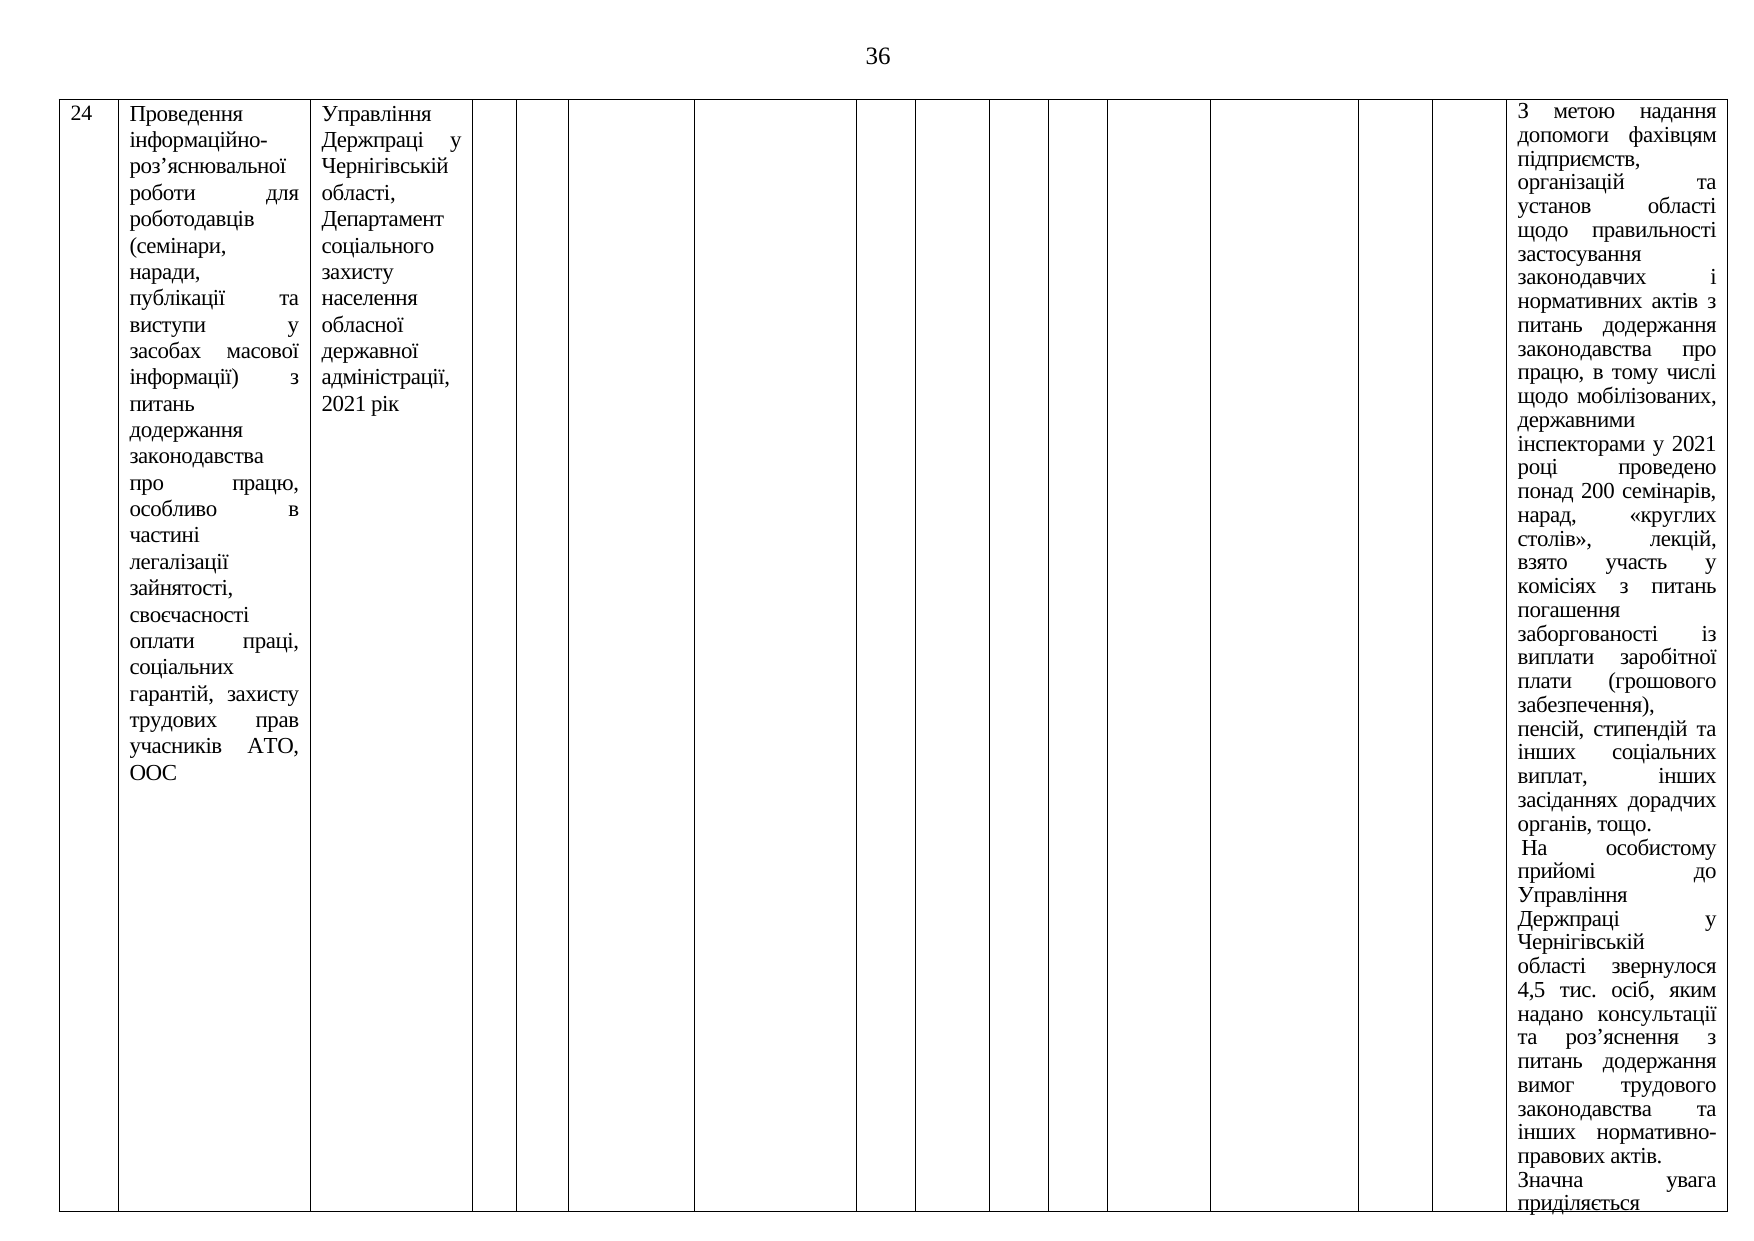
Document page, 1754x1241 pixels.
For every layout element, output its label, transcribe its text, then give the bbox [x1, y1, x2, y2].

table_cell Проведення інформаційно-роз’яснювальної роботи для роботодавців (семінари, наради, публікації та виступи у засобах масової інформації) з питань додержання законодавства про працю, особливо в частині легалізації зайнятості, своєчасності оплати праці, соціальних гарантій, захисту трудових прав учасників АТО, ООС [119, 100, 310, 1211]
table_cell [1433, 100, 1506, 1211]
table_cell [695, 100, 856, 1211]
table_cell 24 [60, 100, 118, 1211]
table_cell З метою надання допомоги фахівцям підприємств, організацій та установ області щодо правильності застосування законодавчих і нормативних актів з питань додержання законодавства про працю, в тому числі щодо мобілізованих, державними інспекторами у 2021 році проведено понад 200 семінарів, нарад, «круглих столів», лекцій, взято участь у комісіях з питань погашення заборгованості із виплати заробітної плати (грошового забезпечення), пенсій, стипендій та інших соціальних виплат, інших засіданнях дорадчих органів, тощо. На особистому прийомі до Управління Держпраці у Чернігівській області звернулося 4,5 тис. осіб, яким надано консультації та роз’яснення з питань додержання вимог трудового законодавства та інших нормативно-правових актів. Значна увага приділяється [1507, 100, 1727, 1211]
table_cell [1108, 100, 1210, 1211]
table_cell [1211, 100, 1358, 1211]
table_cell [916, 100, 989, 1211]
table_cell [990, 100, 1048, 1211]
table_cell [857, 100, 915, 1211]
table_cell [569, 100, 694, 1211]
table_cell Управління Держпраці у Чернігівській області, Департамент соціального захисту населення обласної державної адміністрації, 2021 рік [311, 100, 472, 1211]
table_cell [473, 100, 516, 1211]
table_cell [1049, 100, 1107, 1211]
table_cell [1359, 100, 1432, 1211]
table_cell [517, 100, 568, 1211]
